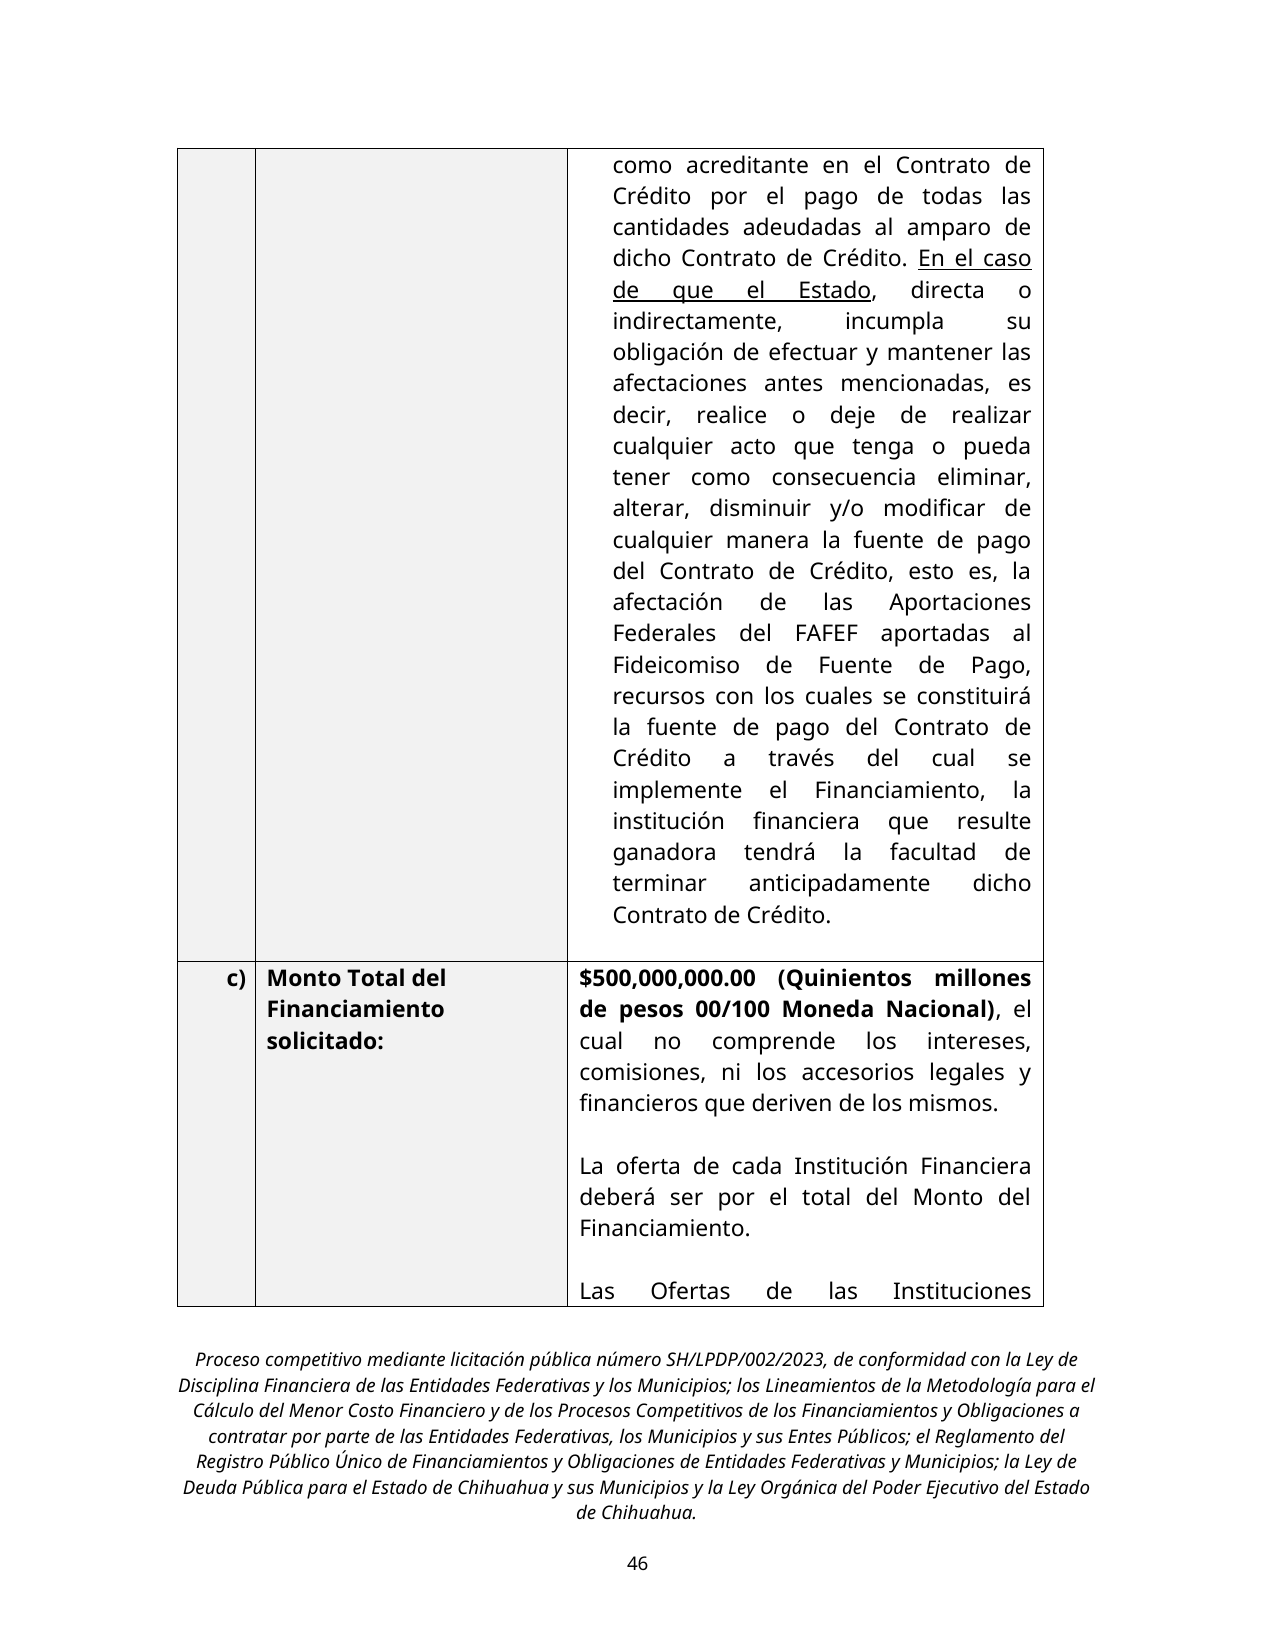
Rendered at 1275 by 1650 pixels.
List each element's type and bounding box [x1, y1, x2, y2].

table_cell [178, 149, 255, 961]
table_cell [568, 149, 1043, 961]
table_cell [256, 962, 567, 1306]
table_cell [256, 149, 567, 961]
table_cell [568, 962, 1043, 1306]
table_cell [178, 962, 255, 1306]
